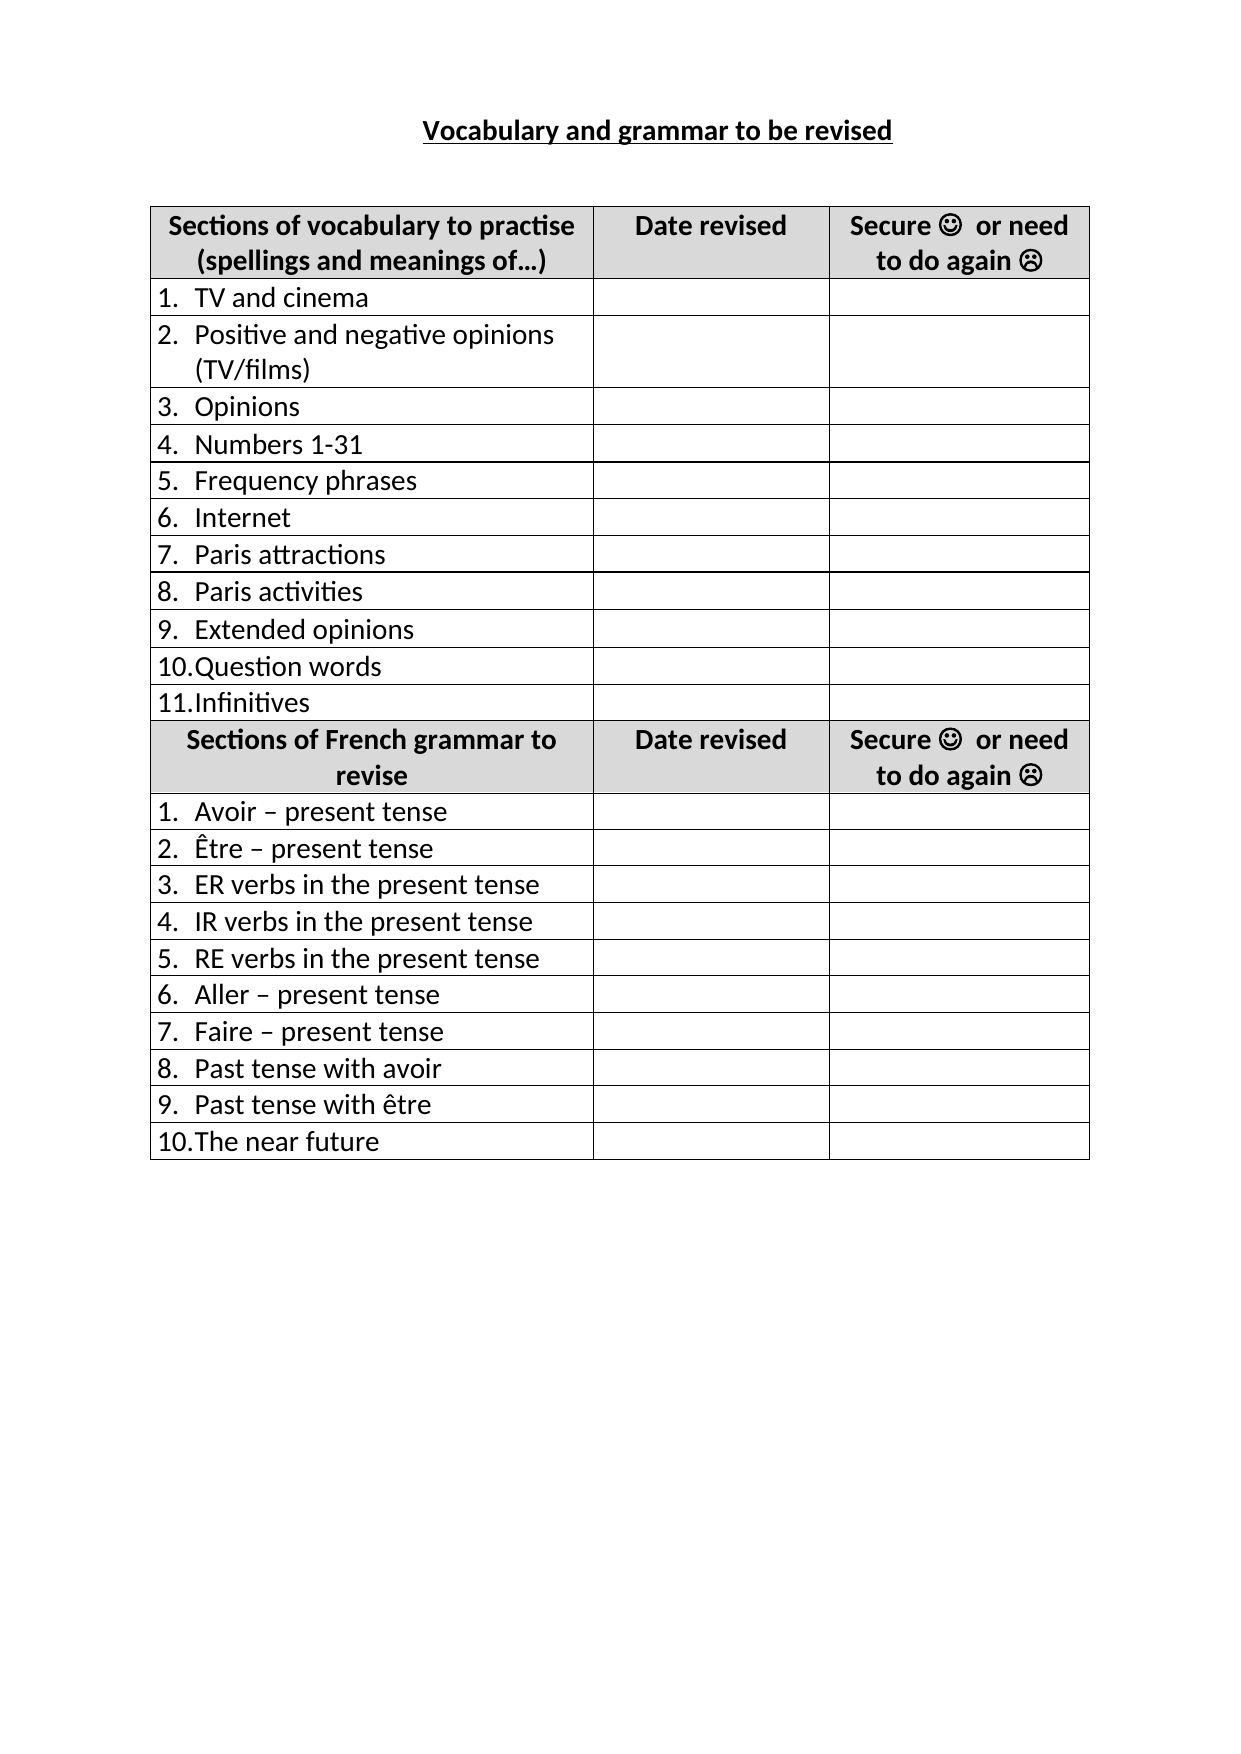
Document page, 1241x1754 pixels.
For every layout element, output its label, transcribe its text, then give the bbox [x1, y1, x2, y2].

table_cell RE verbs in the present tense [151, 940, 593, 975]
table_cell Past tense with être [151, 1086, 593, 1122]
table_cell TV and cinema [151, 279, 593, 315]
table_cell [594, 648, 829, 683]
table_cell [830, 388, 1089, 424]
table_cell [594, 279, 829, 315]
table_cell Internet [151, 499, 593, 535]
table_cell [594, 536, 829, 571]
table_cell Past tense with avoir [151, 1050, 593, 1085]
table_cell [830, 573, 1089, 609]
table_cell [830, 830, 1089, 865]
table_cell [594, 830, 829, 865]
table_cell [594, 316, 829, 387]
table_cell Aller – present tense [151, 976, 593, 1012]
table_cell Paris attractions [151, 536, 593, 571]
table_header Sections of vocabulary to practise (spellings and meanings of…) [151, 207, 593, 278]
table_cell [594, 610, 829, 647]
table_cell IR verbs in the present tense [151, 903, 593, 939]
table_cell [830, 1013, 1089, 1049]
table_cell [594, 940, 829, 975]
table_header Date revised [594, 207, 829, 278]
table_cell Question words [151, 648, 593, 683]
table_cell Date revised [594, 721, 829, 792]
table_cell [594, 1123, 829, 1159]
table_cell [830, 866, 1089, 902]
table_cell [594, 499, 829, 535]
table_cell [830, 940, 1089, 975]
table_cell [830, 903, 1089, 939]
table_cell [594, 573, 829, 609]
table_cell [594, 685, 829, 720]
table_cell Extended opinions [151, 610, 593, 647]
table_cell Infinitives [151, 685, 593, 720]
table_cell [594, 1050, 829, 1085]
table_cell The near future [151, 1123, 593, 1159]
table_cell [594, 388, 829, 424]
table_cell [830, 610, 1089, 647]
table_cell [830, 648, 1089, 683]
table_cell [830, 794, 1089, 829]
table_cell [594, 903, 829, 939]
table_cell Paris activities [151, 573, 593, 609]
table_cell Positive and negative opinions (TV/films) [151, 316, 593, 387]
table_cell Sections of French grammar to revise [151, 721, 593, 792]
table_cell [830, 279, 1089, 315]
table_cell Secure or need to do again [830, 721, 1089, 792]
table_cell [830, 316, 1089, 387]
table_cell [594, 425, 829, 461]
table_cell Avoir – present tense [151, 794, 593, 829]
table_cell [830, 1123, 1089, 1159]
table_cell [830, 1050, 1089, 1085]
table_cell [830, 425, 1089, 461]
table_cell [594, 463, 829, 498]
table_cell [830, 499, 1089, 535]
table_cell [830, 685, 1089, 720]
table_cell Faire – present tense [151, 1013, 593, 1049]
table_cell [830, 976, 1089, 1012]
table_cell Être – present tense [151, 830, 593, 865]
table_cell [594, 866, 829, 902]
table_cell [594, 794, 829, 829]
table_header Secure or need to do again [830, 207, 1089, 278]
table_cell ER verbs in the present tense [151, 866, 593, 902]
table_cell [830, 1086, 1089, 1122]
table_cell Numbers 1-31 [151, 425, 593, 461]
table_cell [594, 1086, 829, 1122]
table_cell [830, 463, 1089, 498]
list Vocabulary and grammar to be revised [225, 112, 1090, 148]
table_cell Opinions [151, 388, 593, 424]
table_cell [594, 976, 829, 1012]
table_cell [594, 1013, 829, 1049]
table_cell [830, 536, 1089, 571]
table_cell Frequency phrases [151, 463, 593, 498]
